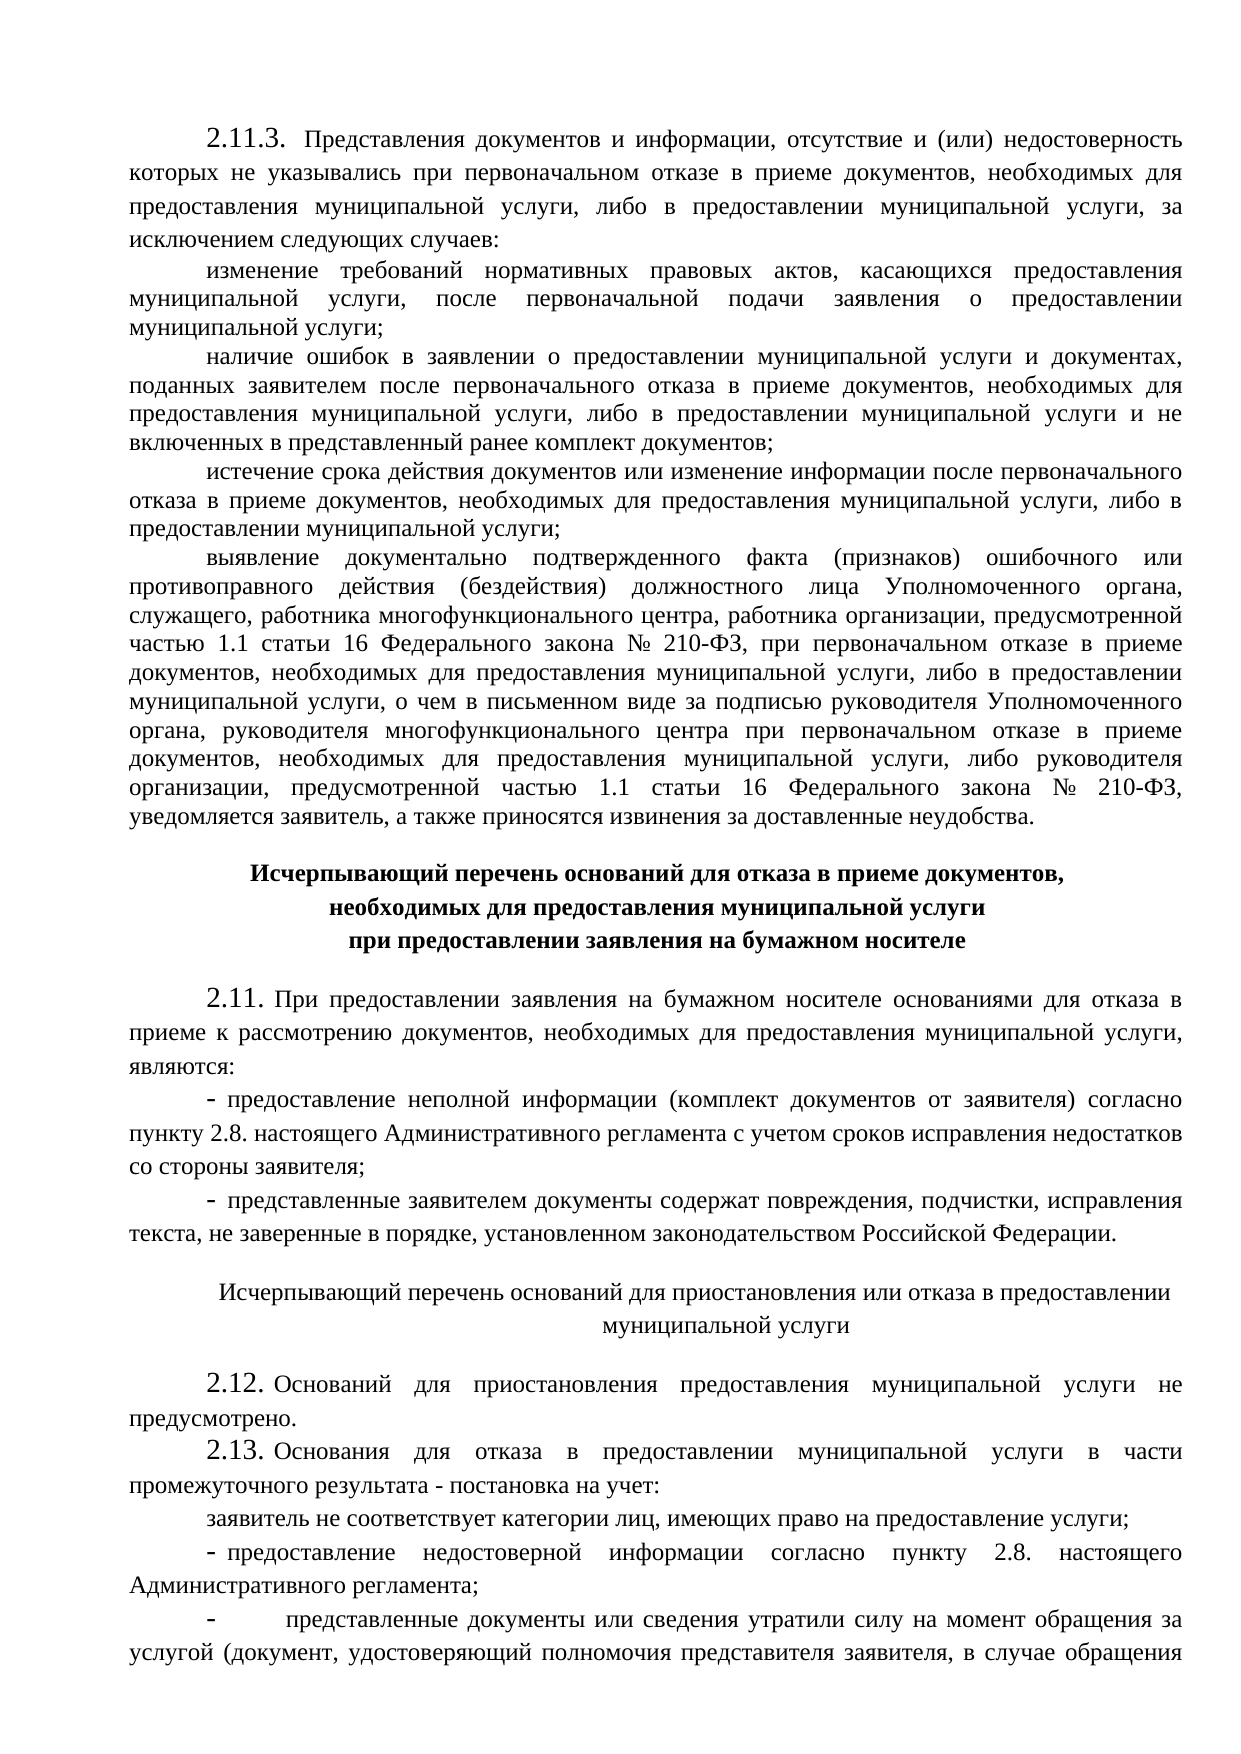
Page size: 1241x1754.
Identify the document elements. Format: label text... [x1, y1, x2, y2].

list Основания для отказа в предоставлении муниципальной услуги в части промежуточного результата - постановка на учет: [129, 1433, 1183, 1500]
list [129, 1601, 1183, 1668]
text истечение срока действия документов или изменение информации после первоначального отказа в приеме документов, необходимых для предоставления муниципальной услуги, либо в предоставлении муниципальной услуги; [129, 456, 1183, 542]
text изменение требований нормативных правовых актов, касающихся предоставления муниципальной услуги, после первоначальной подачи заявления о предоставлении муниципальной услуги; [129, 255, 1183, 341]
list Представления документов и информации, отсутствие и (или) недостоверность которых не указывались при первоначальном отказе в приеме документов, необходимых для предоставления муниципальной услуги, либо в предоставлении муниципальной услуги, за исключением следующих случаев: [129, 121, 1183, 255]
list предоставление неполной информации (комплект документов от заявителя) согласно пункту 2.8. настоящего Административного регламента с учетом сроков исправления недостатков со стороны заявителя; [129, 1081, 1183, 1182]
list При предоставлении заявления на бумажном носителе основаниями для отказа в приеме к рассмотрению документов, необходимых для предоставления муниципальной услуги, являются: [129, 980, 1183, 1081]
text выявление документально подтвержденного факта (признаков) ошибочного или противоправного действия (бездействия) должностного лица Уполномоченного органа, служащего, работника многофункционального центра, работника организации, предусмотренной частью 1.1 статьи 16 Федерального закона № 210-ФЗ, при первоначальном отказе в приеме документов, необходимых для предоставления муниципальной услуги, либо в предоставлении муниципальной услуги, о чем в письменном виде за подписью руководителя Уполномоченного органа, руководителя многофункционального центра при первоначальном отказе в приеме документов, необходимых для предоставления муниципальной услуги, либо руководителя организации, предусмотренной частью 1.1 статьи 16 Федерального закона № 210-ФЗ, уведомляется заявитель, а также приносятся извинения за доставленные неудобства. [129, 542, 1183, 830]
list предоставление недостоверной информации согласно пункту 2.8. настоящего Административного регламента; [129, 1533, 1183, 1601]
list представленные заявителем документы содержат повреждения, подчистки, исправления текста, не заверенные в порядке, установленном законодательством Российской Федерации. [129, 1182, 1183, 1249]
text заявитель не соответствует категории лиц, имеющих право на предоставление услуги; [206, 1500, 1183, 1533]
text Исчерпывающий перечень оснований для отказа в приеме документов, необходимых для предоставления муниципальной услуги при предоставлении заявления на бумажном носителе [131, 855, 1183, 955]
text Исчерпывающий перечень оснований для приостановления или отказа в предоставлении муниципальной услуги [206, 1274, 1183, 1341]
list Оснований для приостановления предоставления муниципальной услуги не предусмотрено. [129, 1366, 1183, 1433]
text наличие ошибок в заявлении о предоставлении муниципальной услуги и документах, поданных заявителем после первоначального отказа в приеме документов, необходимых для предоставления муниципальной услуги, либо в предоставлении муниципальной услуги и не включенных в представленный ранее комплект документов; [129, 341, 1183, 456]
